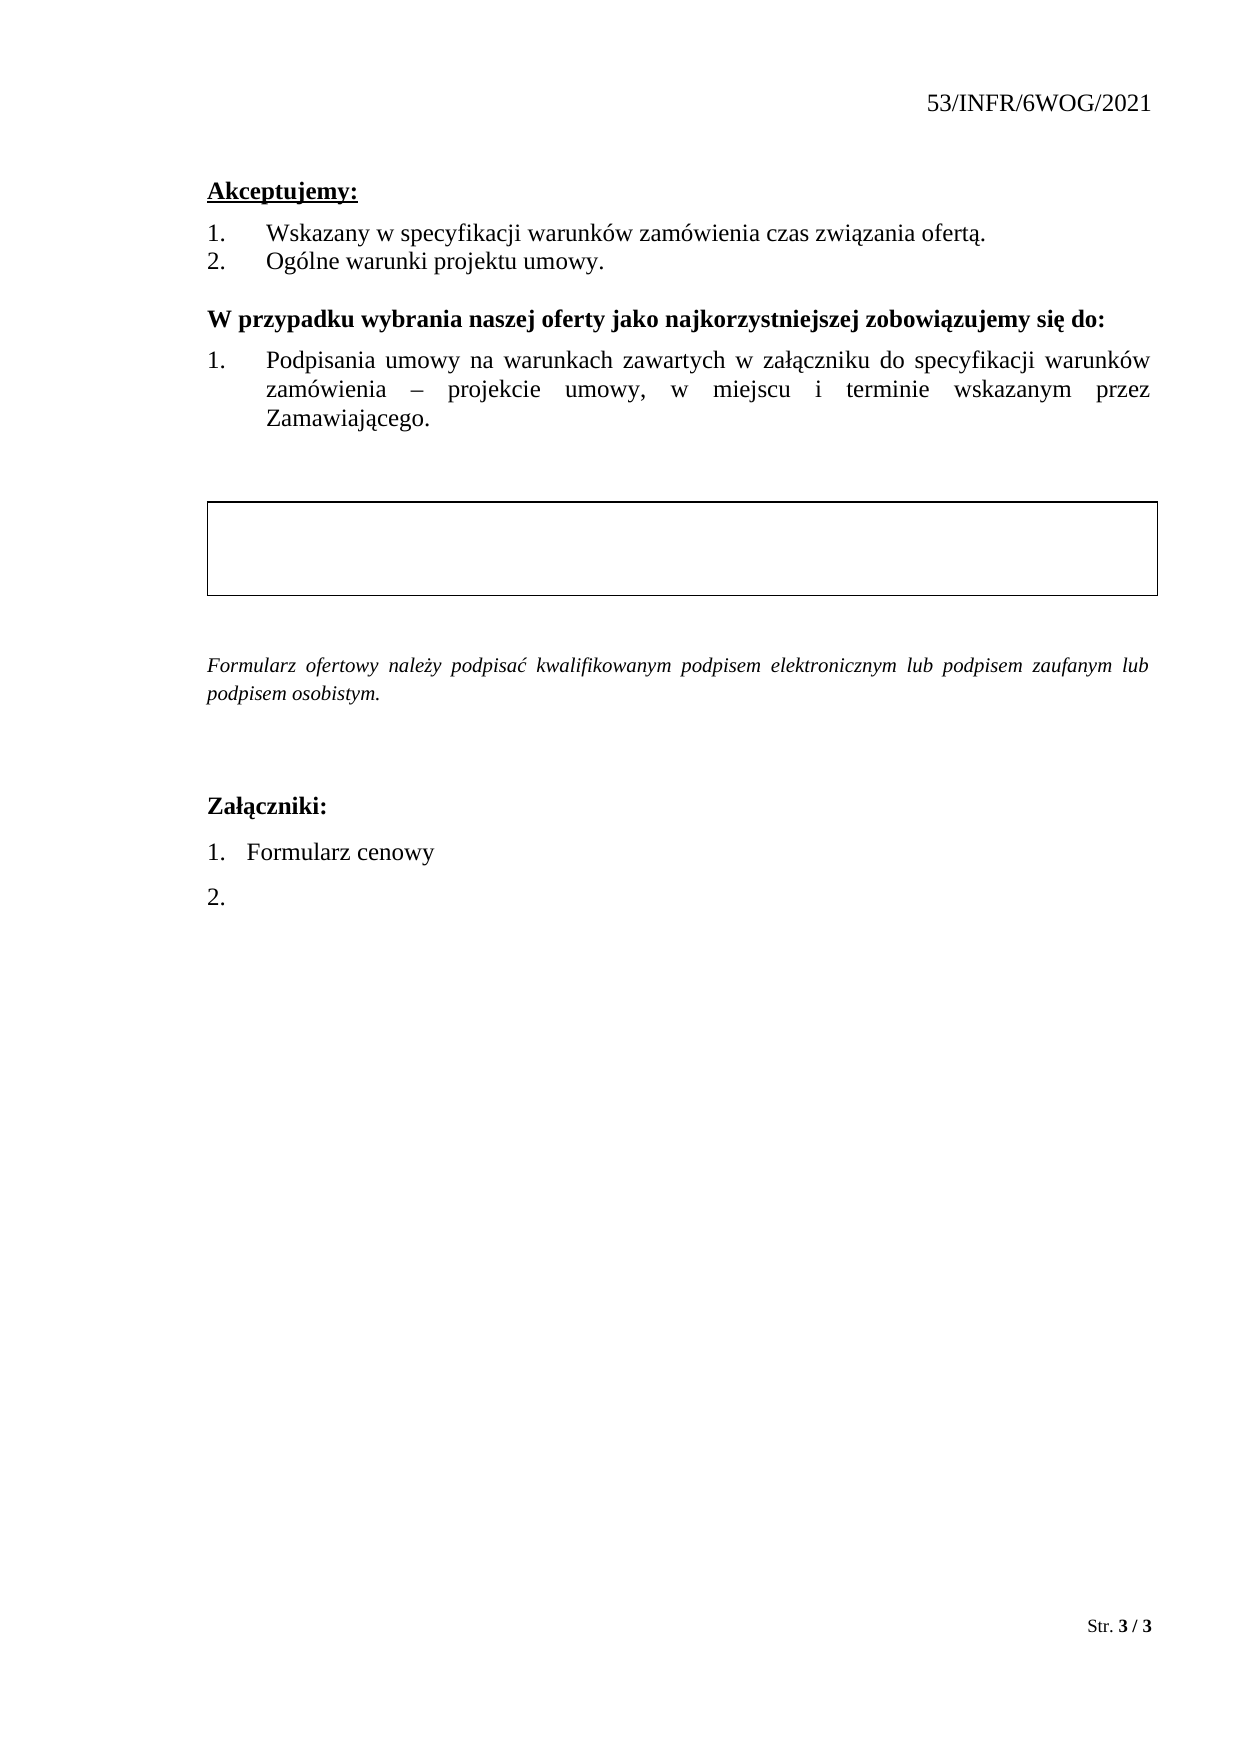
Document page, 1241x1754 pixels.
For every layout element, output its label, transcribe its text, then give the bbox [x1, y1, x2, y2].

list Wskazany w specyfikacji warunków zamówienia czas związania ofertą. [207, 218, 1152, 246]
text Formularz ofertowy należy podpisać kwalifikowanym podpisem elektronicznym lub podpisem zaufanym lub podpisem osobistym. [207, 653, 1152, 705]
table_header [208, 503, 1157, 594]
text W przypadku wybrania naszej oferty jako najkorzystniejszej zobowiązujemy się do: [207, 304, 1152, 333]
list Ogólne warunki projektu umowy. [207, 246, 1152, 275]
list Podpisania umowy na warunkach zawartych w załączniku do specyfikacji warunków zamówienia – projekcie umowy, w miejscu i terminie wskazanym przez Zamawiającego. [207, 345, 1152, 431]
text Akceptujemy: [207, 176, 1152, 205]
list Formularz cenowy [207, 837, 1152, 865]
text Załączniki: [207, 791, 1152, 820]
